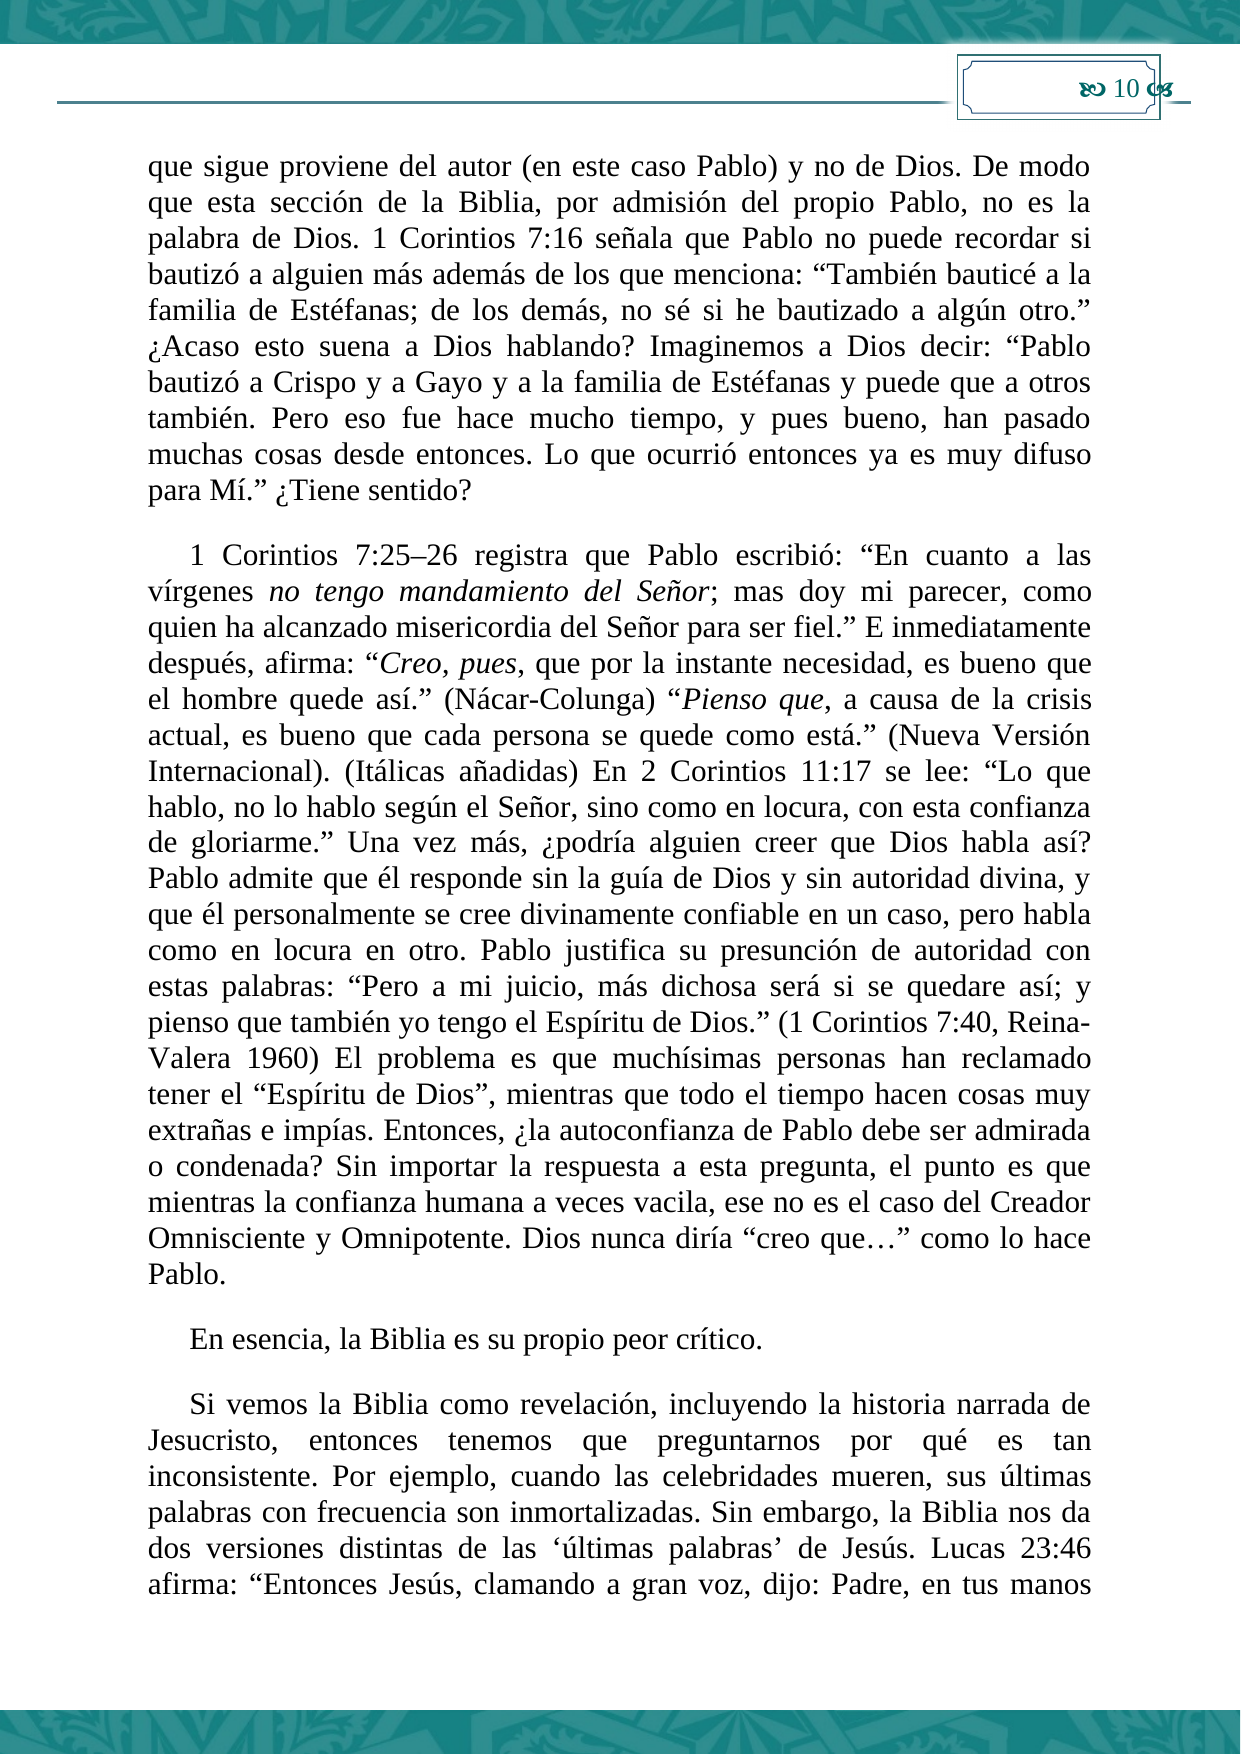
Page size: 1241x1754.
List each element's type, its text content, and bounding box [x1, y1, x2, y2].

picture [0, 1710, 1241, 1754]
text En esencia, la Biblia es su propio peor crítico. [148, 1320, 1092, 1356]
text 1 Corintios 7:25–26 registra que Pablo escribió: “En cuanto a las vírgenes no tengo mandamiento del Señor; mas doy mi parecer, como quien ha alcanzado misericordia del Señor para ser fiel.” E inmediatamente después, afirma: “Creo, pues, que por la instante necesidad, es bueno que el hombre quede así.” (Nácar-Colunga) “Pienso que, a causa de la crisis actual, es bueno que cada persona se quede como está.” (Nueva Versión Internacional). (Itálicas añadidas) En 2 Corintios 11:17 se lee: “Lo que hablo, no lo hablo según el Señor, sino como en locura, con esta confianza de gloriarme.” Una vez más, ¿podría alguien creer que Dios habla así? Pablo admite que él responde sin la guía de Dios y sin autoridad divina, y que él personalmente se cree divinamente confiable en un caso, pero habla como en locura en otro. Pablo justifica su presunción de autoridad con estas palabras: “Pero a mi juicio, más dichosa será si se quedare así; y pienso que también yo tengo el Espíritu de Dios.” (1 Corintios 7:40, Reina-Valera 1960) El problema es que muchísimas personas han reclamado tener el “Espíritu de Dios”, mientras que todo el tiempo hacen cosas muy extrañas e impías. Entonces, ¿la autoconfianza de Pablo debe ser admirada o condenada? Sin importar la respuesta a esta pregunta, el punto es que mientras la confianza humana a veces vacila, ese no es el caso del Creador Omnisciente y Omnipotente. Dios nunca diría “creo que…” como lo hace Pablo. [148, 536, 1092, 1291]
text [148, 148, 1092, 507]
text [148, 1385, 1092, 1601]
picture [0, 0, 1240, 44]
